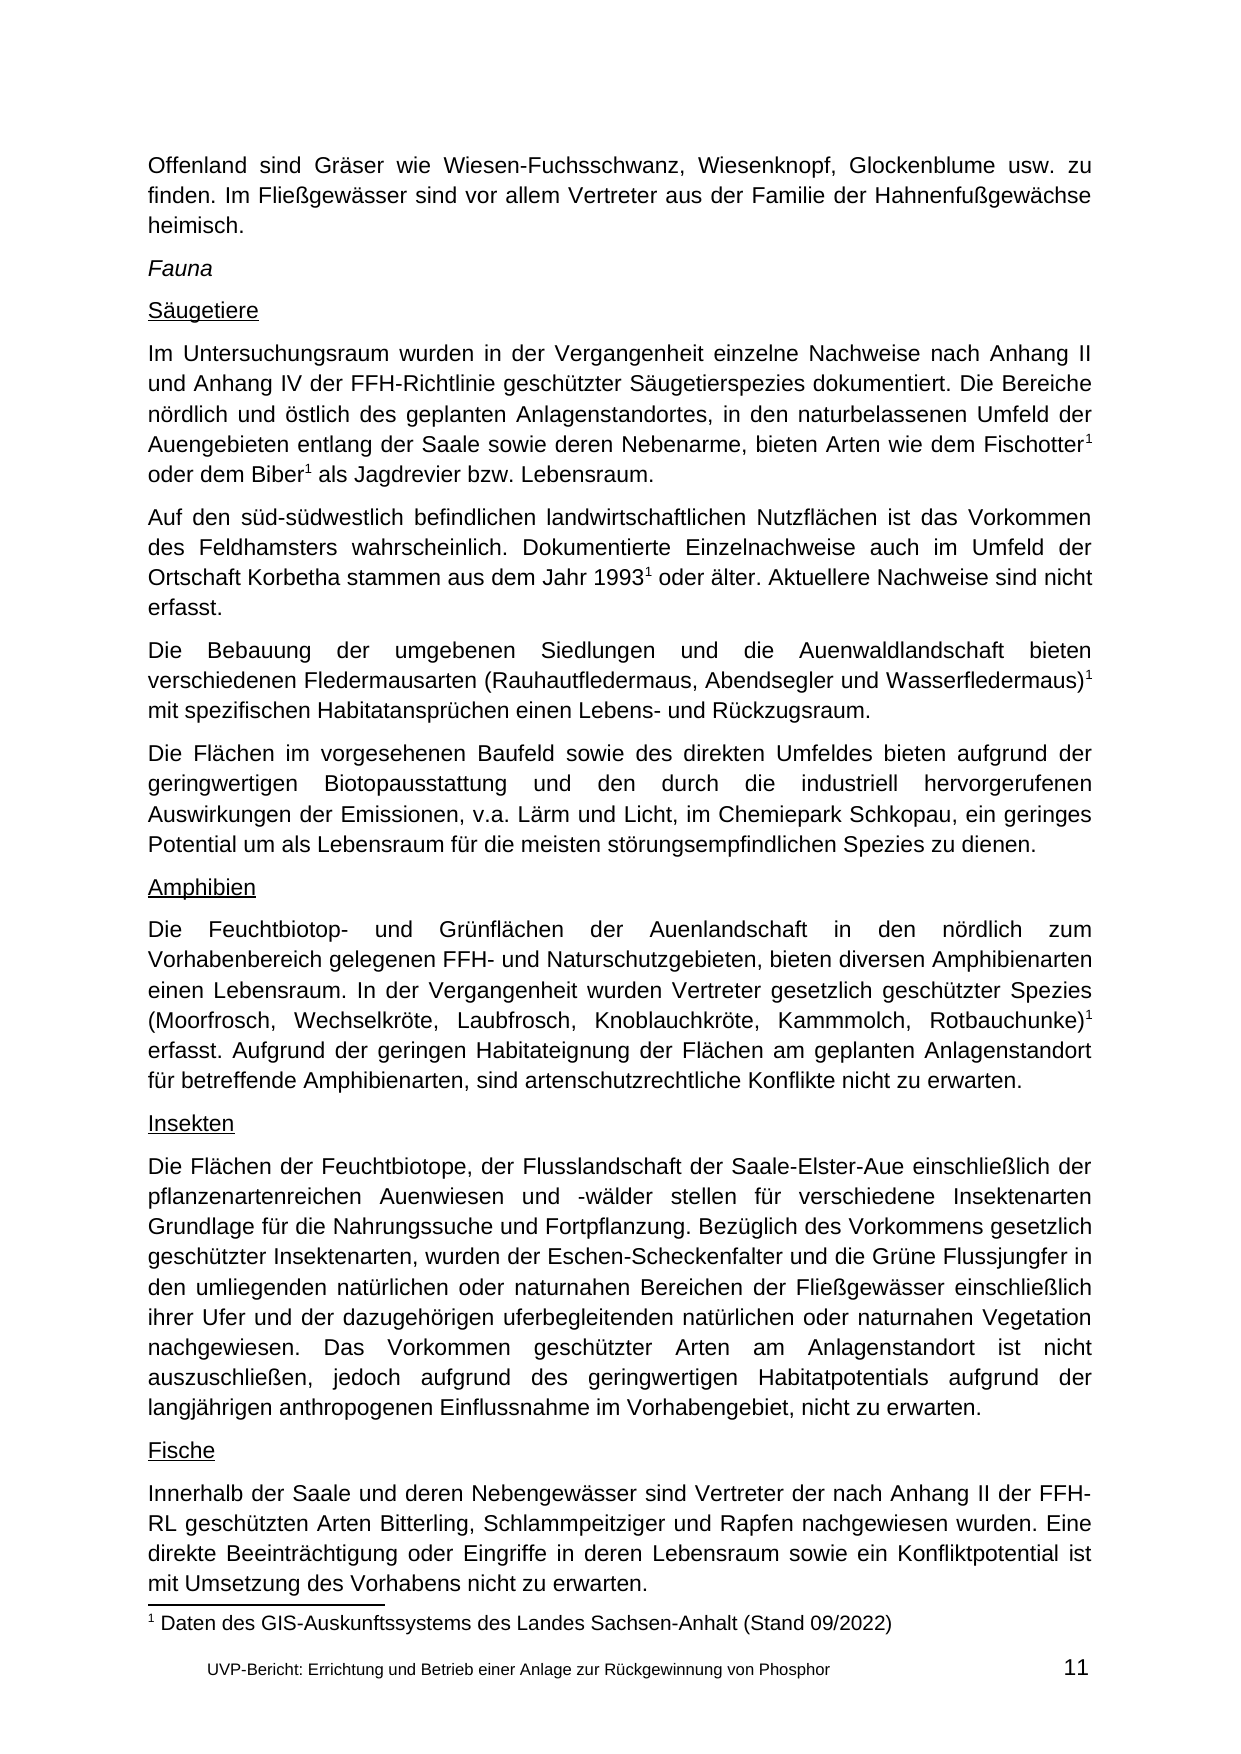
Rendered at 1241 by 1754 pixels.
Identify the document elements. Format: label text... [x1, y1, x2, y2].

text Die Flächen der Feuchtbiotope, der Flusslandschaft der Saale-Elster-Aue einschließlich der pflanzenartenreichen Auenwiesen und -wälder stellen für verschiedene Insektenarten Grundlage für die Nahrungssuche und Fortpflanzung. Bezüglich des Vorkommens gesetzlich geschützter Insektenarten, wurden der Eschen-Scheckenfalter und die Grüne Flussjungfer in den umliegenden natürlichen oder naturnahen Bereichen der Fließgewässer einschließlich ihrer Ufer und der dazugehörigen uferbegleitenden natürlichen oder naturnahen Vegetation nachgewiesen. Das Vorkommen geschützter Arten am Anlagenstandort ist nicht auszuschließen, jedoch aufgrund des geringwertigen Habitatpotentials aufgrund der langjährigen anthropogenen Einflussnahme im Vorhabengebiet, nicht zu erwarten. [148, 1153, 1092, 1421]
text Im Untersuchungsraum wurden in der Vergangenheit einzelne Nachweise nach Anhang II und Anhang IV der FFH-Richtlinie geschützter Säugetierspezies dokumentiert. Die Bereiche nördlich und östlich des geplanten Anlagenstandortes, in den naturbelassenen Umfeld der Auengebieten entlang der Saale sowie deren Nebenarme, bieten Arten wie dem Fischotter1 oder dem Biber1 als Jagdrevier bzw. Lebensraum. [148, 340, 1092, 487]
text Innerhalb der Saale und deren Nebengewässer sind Vertreter der nach Anhang II der FFH-RL geschützten Arten Bitterling, Schlammpeitziger und Rapfen nachgewiesen wurden. Eine direkte Beeinträchtigung oder Eingriffe in deren Lebensraum sowie ein Konfliktpotential ist mit Umsetzung des Vorhabens nicht zu erwarten. [148, 1480, 1092, 1597]
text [148, 152, 1092, 238]
text Die Bebauung der umgebenen Siedlungen und die Auenwaldlandschaft bieten verschiedenen Fledermausarten (Rauhautfledermaus, Abendsegler und Wasserfledermaus)1 mit spezifischen Habitatansprüchen einen Lebens- und Rückzugsraum. [148, 637, 1092, 724]
text Auf den süd-südwestlich befindlichen landwirtschaftlichen Nutzflächen ist das Vorkommen des Feldhamsters wahrscheinlich. Dokumentierte Einzelnachweise auch im Umfeld der Ortschaft Korbetha stammen aus dem Jahr 1993 oder älter. Aktuellere Nachweise sind nicht erfasst. [148, 504, 1092, 621]
text Fische [148, 1437, 1092, 1463]
text Amphibien [148, 873, 1092, 900]
text Insekten [148, 1110, 1092, 1136]
text Die Flächen im vorgesehenen Baufeld sowie des direkten Umfeldes bieten aufgrund der geringwertigen Biotopausstattung und den durch die industriell hervorgerufenen Auswirkungen der Emissionen, v.a. Lärm und Licht, im Chemiepark Schkopau, ein geringes Potential um als Lebensraum für die meisten störungsempfindlichen Spezies zu dienen. [148, 740, 1092, 857]
text Fauna [148, 255, 1092, 281]
text Die Feuchtbiotop- und Grünflächen der Auenlandschaft in den nördlich zum Vorhabenbereich gelegenen FFH- und Naturschutzgebieten, bieten diversen Amphibienarten einen Lebensraum. In der Vergangenheit wurden Vertreter gesetzlich geschützter Spezies (Moorfrosch, Wechselkröte, Laubfrosch, Knoblauchkröte, Kammmolch, Rotbauchunke)1 erfasst. Aufgrund der geringen Habitateignung der Flächen am geplanten Anlagenstandort für betreffende Amphibienarten, sind artenschutzrechtliche Konflikte nicht zu erwarten. [148, 916, 1092, 1093]
text Säugetiere [148, 297, 1092, 324]
